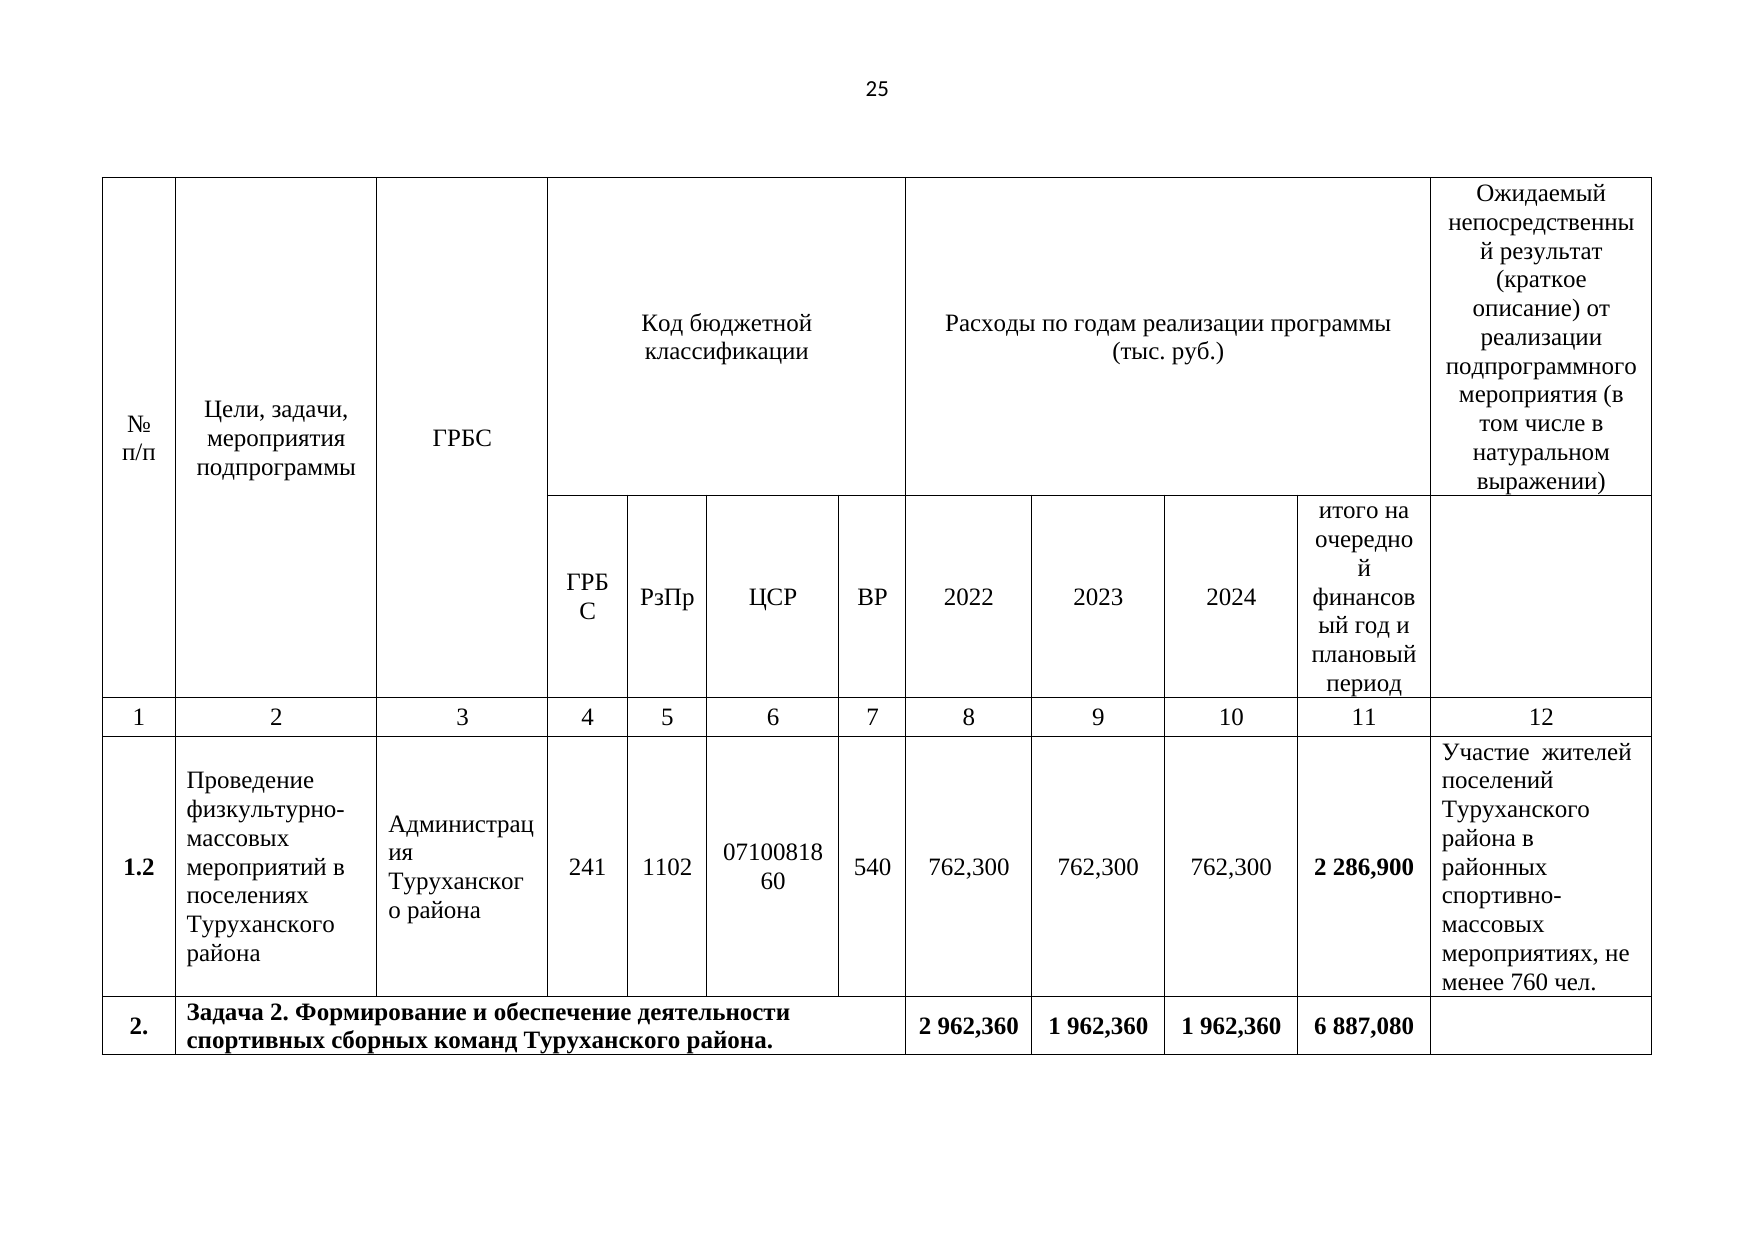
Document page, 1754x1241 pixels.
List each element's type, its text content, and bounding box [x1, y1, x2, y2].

table_cell 2 [176, 698, 376, 736]
table_header Цели, задачи, мероприятия подпрограммы [176, 178, 376, 697]
table_cell 9 [1032, 698, 1164, 736]
table_cell 2023 [1032, 496, 1164, 697]
table_cell ЦСР [707, 496, 838, 697]
table_cell 10 [1165, 698, 1297, 736]
table_cell 2022 [906, 496, 1031, 697]
table_cell 12 [1431, 698, 1651, 736]
table_cell 6 [707, 698, 838, 736]
table_cell 2. [103, 997, 175, 1054]
table_cell 1 962,360 [1032, 997, 1164, 1054]
table_cell Проведение физкультурно-массовых мероприятий в поселениях Туруханского района [176, 737, 376, 996]
table_header Расходы по годам реализации программы (тыс. руб.) [906, 178, 1430, 494]
table_cell ГРБС [548, 496, 627, 697]
table_cell 241 [548, 737, 627, 996]
table_cell 0710081860 [707, 737, 838, 996]
table_header ГРБС [377, 178, 547, 697]
table_cell 5 [628, 698, 706, 736]
table_cell 8 [906, 698, 1031, 736]
table_cell 4 [548, 698, 627, 736]
table_header № п/п [103, 178, 175, 697]
table_cell Администрация Туруханского района [377, 737, 547, 996]
table_cell 6 887,080 [1298, 997, 1430, 1054]
table_cell 762,300 [906, 737, 1031, 996]
table_cell 2 286,900 [1298, 737, 1430, 996]
table_cell 3 [377, 698, 547, 736]
table_cell 1.2 [103, 737, 175, 996]
table_cell Задача 2. Формирование и обеспечение деятельности спортивных сборных команд Туруханского района. [176, 997, 905, 1054]
table_cell РзПр [628, 496, 706, 697]
table_cell 2024 [1165, 496, 1297, 697]
table_cell [1431, 496, 1651, 697]
table_cell итого на очередной финансовый год и плановый период [1298, 496, 1430, 697]
table_cell 1 962,360 [1165, 997, 1297, 1054]
table_cell 540 [839, 737, 905, 996]
table_cell 2 962,360 [906, 997, 1031, 1054]
table_cell 1 [103, 698, 175, 736]
table_cell [1431, 997, 1651, 1054]
table_cell 11 [1298, 698, 1430, 736]
table_cell 762,300 [1165, 737, 1297, 996]
table_header Код бюджетной классификации [548, 178, 905, 494]
table_cell 762,300 [1032, 737, 1164, 996]
table_cell 7 [839, 698, 905, 736]
table_cell ВР [839, 496, 905, 697]
table_cell 1102 [628, 737, 706, 996]
table_cell Участие жителей поселений Туруханского района в районных спортивно-массовых мероприятиях, не менее 760 чел. [1431, 737, 1651, 996]
table_header Ожидаемый непосредственный результат (краткое описание) от реализации подпрограммного мероприятия (в том числе в натуральном выражении) [1431, 178, 1651, 494]
